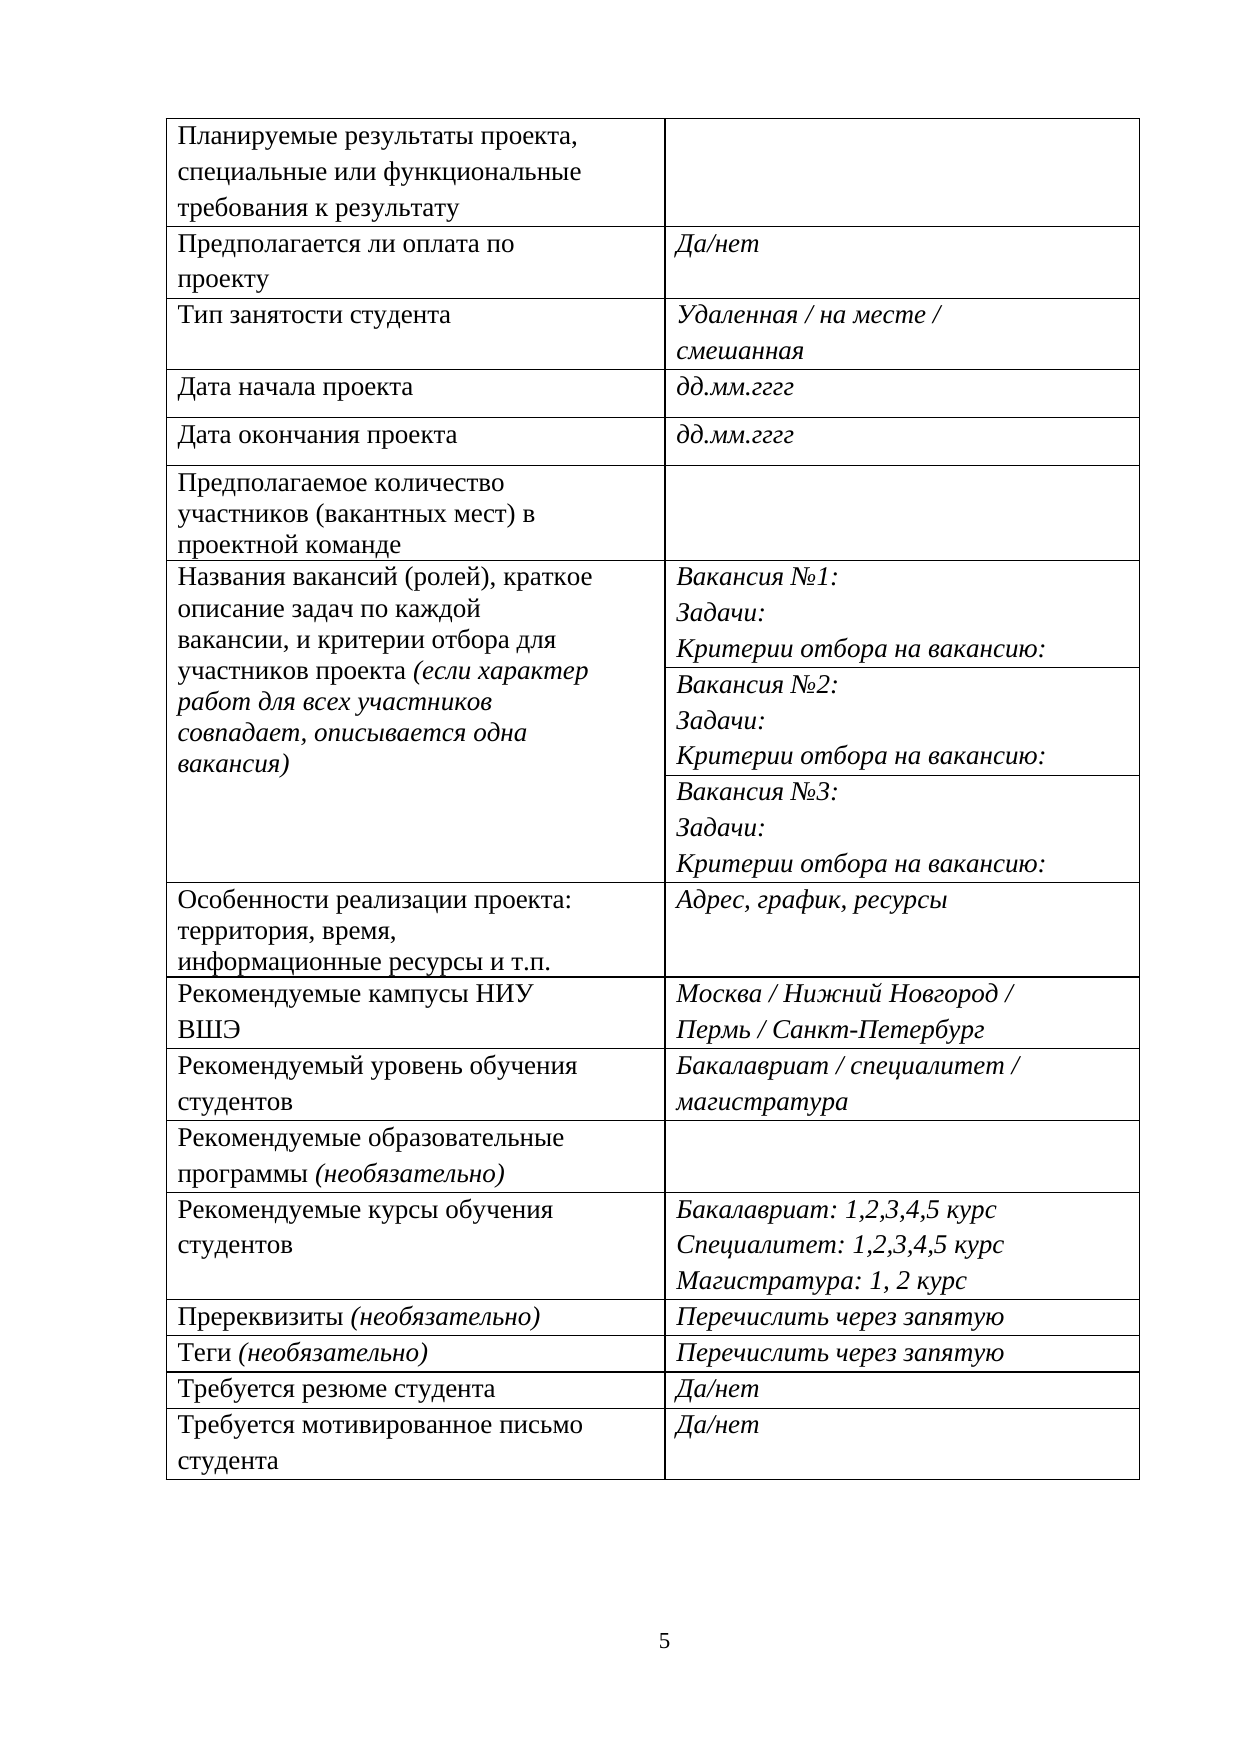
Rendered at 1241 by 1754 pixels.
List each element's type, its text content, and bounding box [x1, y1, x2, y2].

table_cell Перечислить через запятую [666, 1300, 1139, 1335]
table_cell Теги (необязательно) [167, 1336, 664, 1371]
table_cell Дата окончания проекта [167, 418, 664, 465]
table_cell Предполагается ли оплата по проекту [167, 227, 664, 297]
table_cell Рекомендуемые кампусы НИУ ВШЭ [167, 978, 664, 1048]
table_cell Названия вакансий (ролей), краткое описание задач по каждой вакансии, и критерии отбора для участников проекта (если характер работ для всех участников совпадает, описывается одна вакансия) [167, 561, 664, 882]
table_cell Дата начала проекта [167, 370, 664, 417]
table_cell [666, 119, 1139, 226]
table_cell Да/нет [666, 1373, 1139, 1407]
table_cell Рекомендуемый уровень обучения студентов [167, 1049, 664, 1120]
table_cell Требуется резюме студента [167, 1373, 664, 1407]
table_cell дд.мм.гггг [666, 370, 1139, 417]
table_cell Пререквизиты (необязательно) [167, 1300, 664, 1335]
table_cell Вакансия №2: Задачи: Критерии отбора на вакансию: [666, 668, 1139, 774]
table_cell Бакалавриат: 1,2,3,4,5 курс Специалитет: 1,2,3,4,5 курс Магистратура: 1, 2 курс [666, 1193, 1139, 1299]
table_cell Да/нет [666, 1409, 1139, 1479]
table_cell Особенности реализации проекта: территория, время, информационные ресурсы и т.п. [167, 883, 664, 976]
table_cell Требуется мотивированное письмо студента [167, 1409, 664, 1479]
table_cell Адрес, график, ресурсы [666, 883, 1139, 976]
table_cell [666, 1121, 1139, 1192]
table_cell Да/нет [666, 227, 1139, 297]
table_cell Предполагаемое количество участников (вакантных мест) в проектной команде [167, 466, 664, 559]
table_cell [666, 466, 1139, 559]
table_cell Удаленная / на месте / смешанная [666, 299, 1139, 369]
table_cell Рекомендуемые образовательные программы (необязательно) [167, 1121, 664, 1192]
table_cell Тип занятости студента [167, 299, 664, 369]
table_cell Планируемые результаты проекта, специальные или функциональные требования к результату [167, 119, 664, 226]
table_cell Перечислить через запятую [666, 1336, 1139, 1371]
table_cell Рекомендуемые курсы обучения студентов [167, 1193, 664, 1299]
table_cell Москва / Нижний Новгород / Пермь / Санкт-Петербург [666, 978, 1139, 1048]
table_cell Вакансия №3: Задачи: Критерии отбора на вакансию: [666, 776, 1139, 882]
table_cell дд.мм.гггг [666, 418, 1139, 465]
table_cell Вакансия №1: Задачи: Критерии отбора на вакансию: [666, 561, 1139, 667]
table_cell Бакалавриат / специалитет / магистратура [666, 1049, 1139, 1120]
